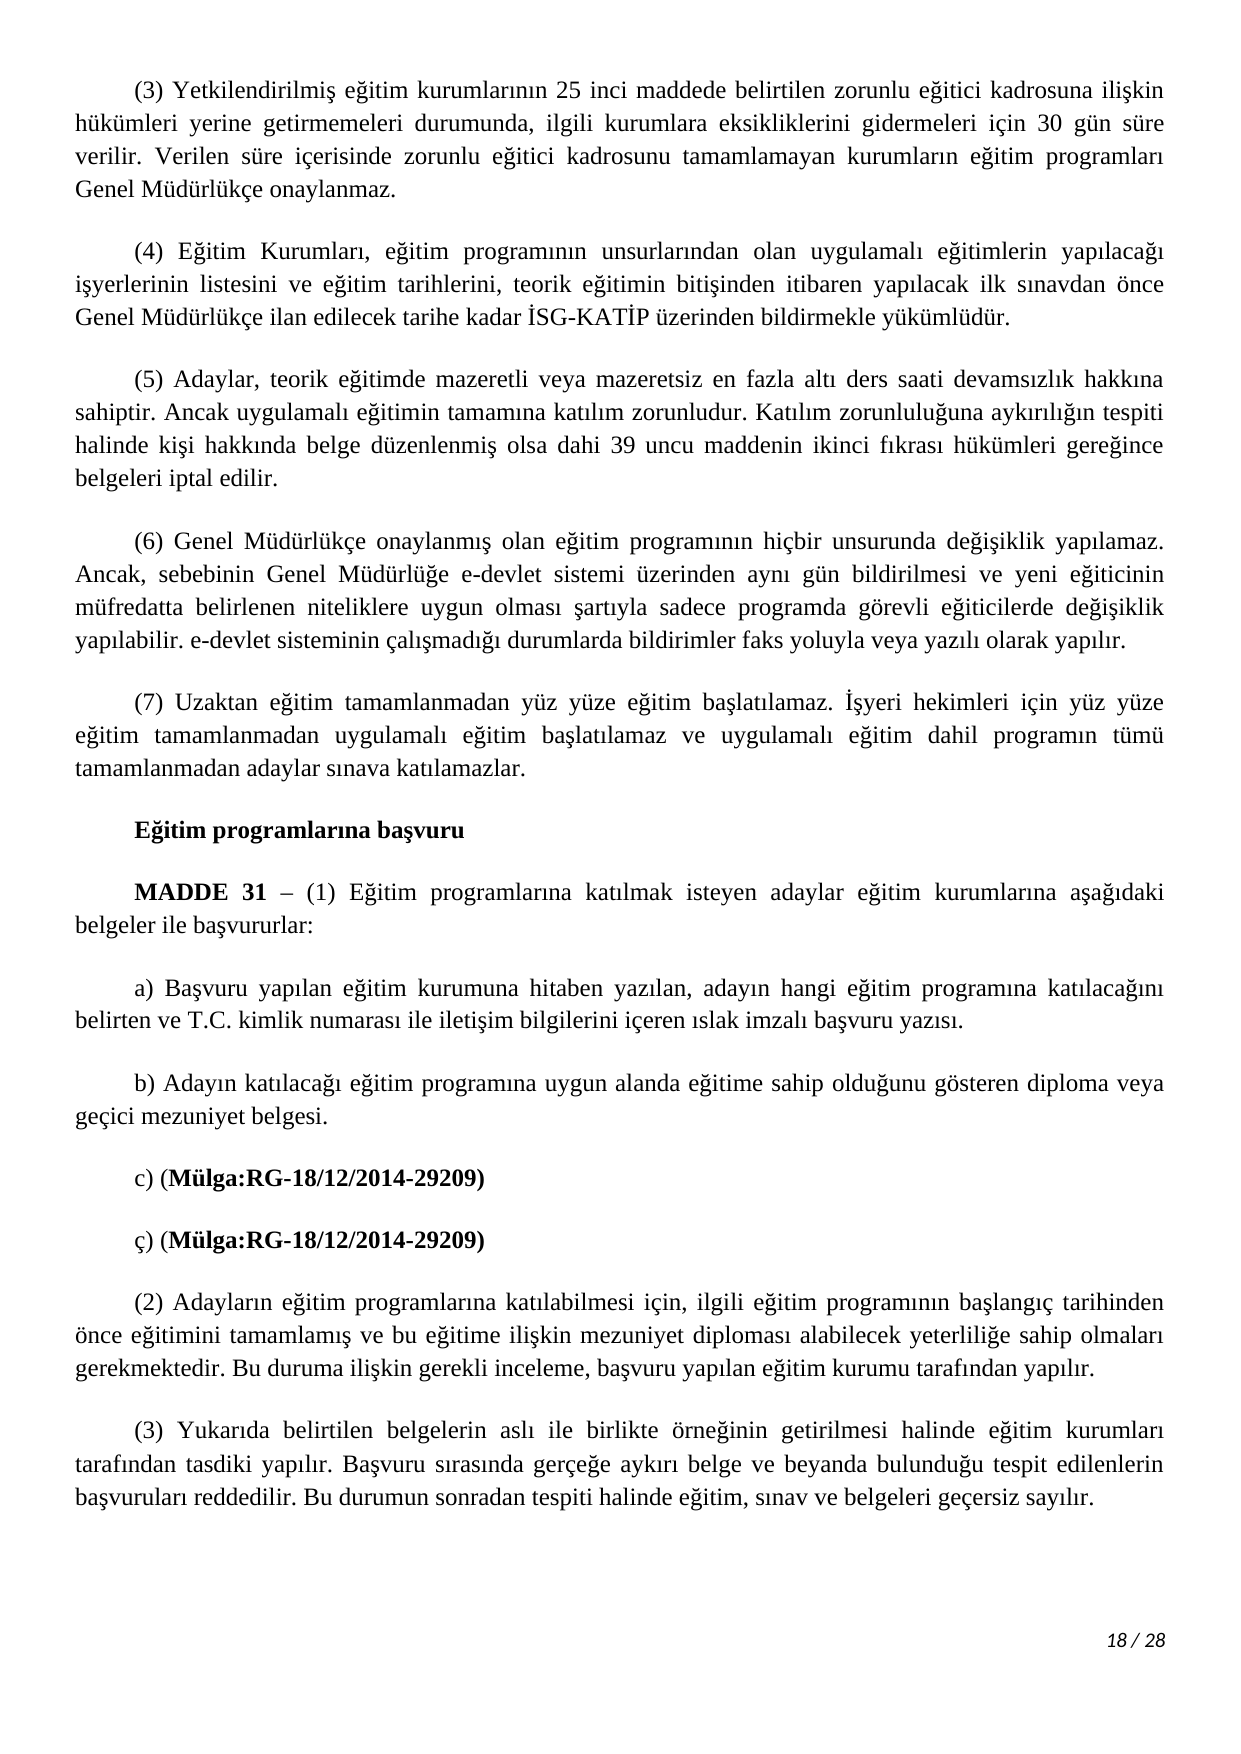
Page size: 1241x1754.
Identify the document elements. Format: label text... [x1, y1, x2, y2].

text ç) (Mülga:RG-18/12/2014-29209) [75, 1225, 1165, 1254]
text (7) Uzaktan eğitim tamamlanmadan yüz yüze eğitim başlatılamaz. İşyeri hekimleri için yüz yüze eğitim tamamlanmadan uygulamalı eğitim başlatılamaz ve uygulamalı eğitim dahil programın tümü tamamlanmadan adaylar sınava katılamazlar. [75, 687, 1165, 782]
text (3) Yukarıda belirtilen belgelerin aslı ile birlikte örneğinin getirilmesi halinde eğitim kurumları tarafından tasdiki yapılır. Başvuru sırasında gerçeğe aykırı belge ve beyanda bulunduğu tespit edilenlerin başvuruları reddedilir. Bu durumun sonradan tespiti halinde eğitim, sınav ve belgeleri geçersiz sayılır. [75, 1416, 1165, 1510]
text (3) Yetkilendirilmiş eğitim kurumlarının 25 inci maddede belirtilen zorunlu eğitici kadrosuna ilişkin hükümleri yerine getirmemeleri durumunda, ilgili kurumlara eksikliklerini gidermeleri için 30 gün süre verilir. Verilen süre içerisinde zorunlu eğitici kadrosunu tamamlamayan kurumların eğitim programları Genel Müdürlükçe onaylanmaz. [75, 75, 1165, 203]
text (2) Adayların eğitim programlarına katılabilmesi için, ilgili eğitim programının başlangıç tarihinden önce eğitimini tamamlamış ve bu eğitime ilişkin mezuniyet diploması alabilecek yeterliliğe sahip olmaları gerekmektedir. Bu duruma ilişkin gerekli inceleme, başvuru yapılan eğitim kurumu tarafından yapılır. [75, 1287, 1165, 1382]
text (5) Adaylar, teorik eğitimde mazeretli veya mazeretsiz en fazla altı ders saati devamsızlık hakkına sahiptir. Ancak uygulamalı eğitimin tamamına katılım zorunludur. Katılım zorunluluğuna aykırılığın tespiti halinde kişi hakkında belge düzenlenmiş olsa dahi 39 uncu maddenin ikinci fıkrası hükümleri gereğince belgeleri iptal edilir. [75, 364, 1165, 492]
text (4) Eğitim Kurumları, eğitim programının unsurlarından olan uygulamalı eğitimlerin yapılacağı işyerlerinin listesini ve eğitim tarihlerini, teorik eğitimin bitişinden itibaren yapılacak ilk sınavdan önce Genel Müdürlükçe ilan edilecek tarihe kadar İSG-KATİP üzerinden bildirmekle yükümlüdür. [75, 236, 1165, 331]
text Eğitim programlarına başvuru [75, 815, 1165, 844]
text b) Adayın katılacağı eğitim programına uygun alanda eğitime sahip olduğunu gösteren diploma veya geçici mezuniyet belgesi. [75, 1068, 1165, 1129]
text MADDE 31 – (1) Eğitim programlarına katılmak isteyen adaylar eğitim kurumlarına aşağıdaki belgeler ile başvururlar: [75, 877, 1165, 939]
text a) Başvuru yapılan eğitim kurumuna hitaben yazılan, adayın hangi eğitim programına katılacağını belirten ve T.C. kimlik numarası ile iletişim bilgilerini içeren ıslak imzalı başvuru yazısı. [75, 973, 1165, 1034]
text (6) Genel Müdürlükçe onaylanmış olan eğitim programının hiçbir unsurunda değişiklik yapılamaz. Ancak, sebebinin Genel Müdürlüğe e-devlet sistemi üzerinden aynı gün bildirilmesi ve yeni eğiticinin müfredatta belirlenen niteliklere uygun olması şartıyla sadece programda görevli eğiticilerde değişiklik yapılabilir. e-devlet sisteminin çalışmadığı durumlarda bildirimler faks yoluyla veya yazılı olarak yapılır. [75, 526, 1165, 653]
text c) (Mülga:RG-18/12/2014-29209) [75, 1163, 1165, 1192]
